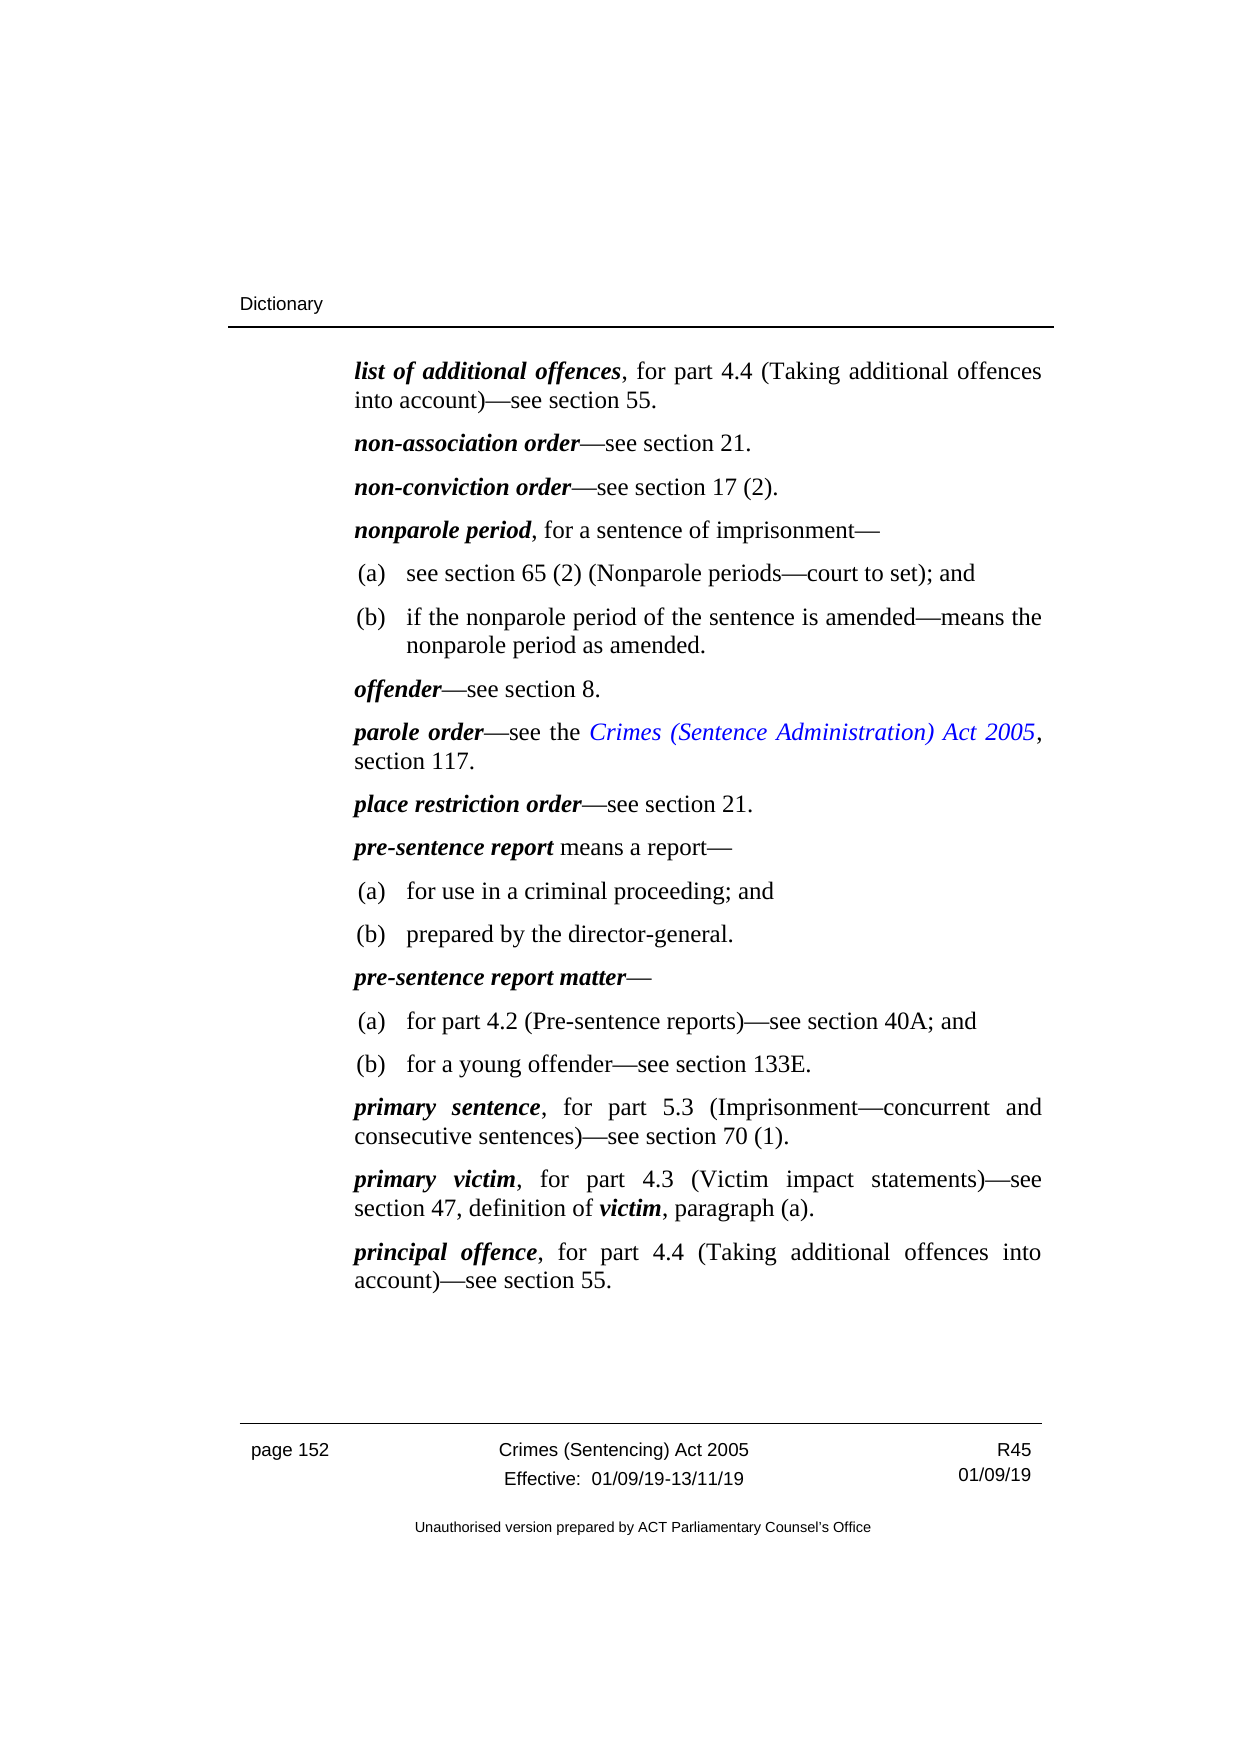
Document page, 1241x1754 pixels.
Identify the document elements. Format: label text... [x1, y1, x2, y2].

text (b) if the nonparole period of the sentence is amended—means the nonparole period as amended. [239, 602, 1042, 659]
text principal offence, for part 4.4 (Taking additional offences into account)—see section 55. [354, 1237, 1042, 1294]
text (b) prepared by the director-general. [239, 919, 1042, 948]
text (b) for a young offender—see section 133E. [239, 1049, 1042, 1078]
text nonparole period, for a sentence of imprisonment— [354, 515, 1042, 544]
text pre-sentence report matter— [354, 962, 1042, 991]
text primary sentence, for part 5.3 (Imprisonment—concurrent and consecutive sentences)—see section 70 (1). [354, 1092, 1042, 1150]
text parole order—see the Crimes (Sentence Administration) Act 2005, section 117. [354, 717, 1042, 774]
text offender—see section 8. [354, 674, 1042, 702]
text (a) see section 65 (2) (Nonparole periods—court to set); and [239, 558, 1042, 587]
text place restriction order—see section 21. [354, 789, 1042, 818]
text non-association order—see section 21. [354, 428, 1042, 457]
text non-conviction order—see section 17 (2). [354, 472, 1042, 500]
text (a) for use in a criminal proceeding; and [239, 876, 1042, 904]
text (a) for part 4.2 (Pre-sentence reports)—see section 40A; and [239, 1006, 1042, 1034]
text primary victim, for part 4.3 (Victim impact statements)—see section 47, definition of victim, paragraph (a). [354, 1164, 1042, 1222]
text list of additional offences, for part 4.4 (Taking additional offences into account)—see section 55. [354, 356, 1042, 414]
text pre-sentence report means a report— [354, 832, 1042, 861]
